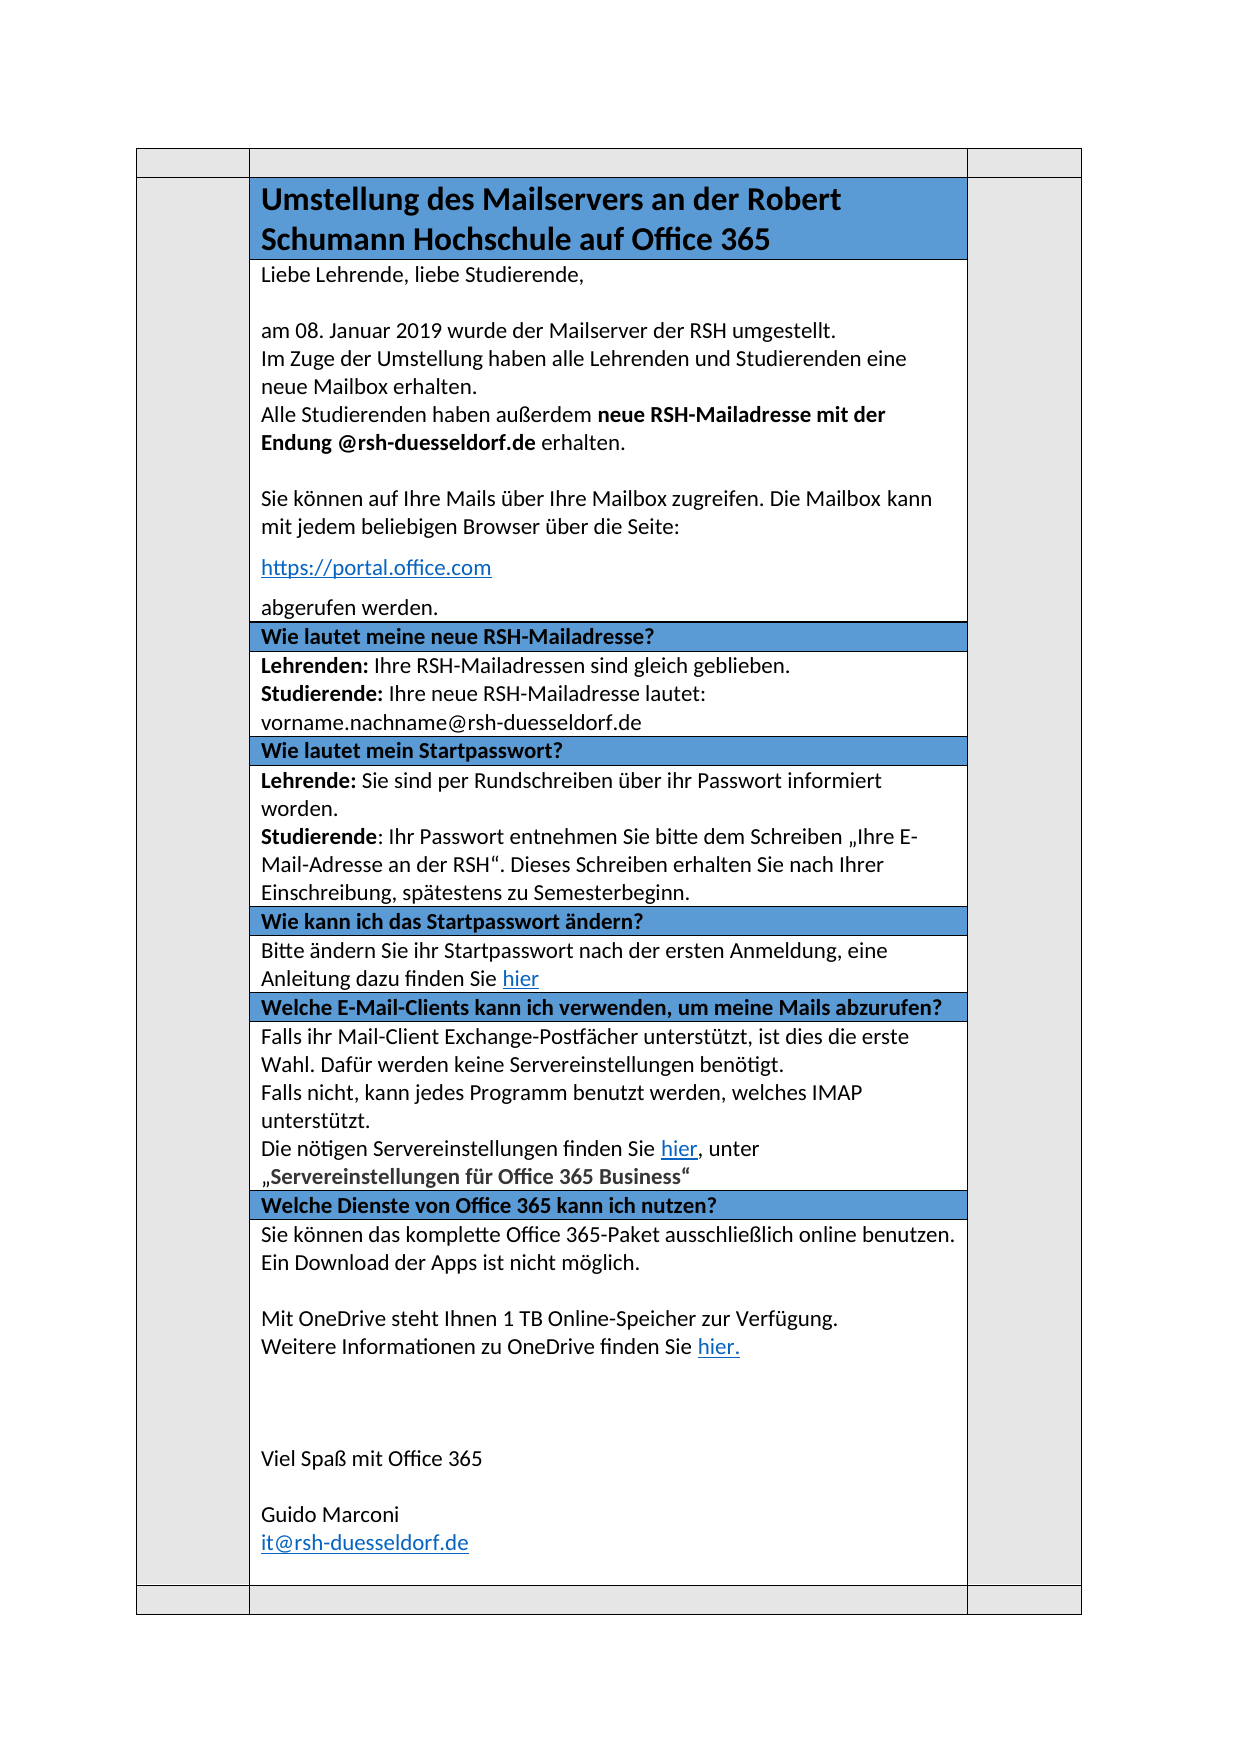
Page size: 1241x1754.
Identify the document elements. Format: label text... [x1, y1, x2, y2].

table_header [250, 149, 967, 177]
table_cell Wie kann ich das Startpasswort ändern? [250, 907, 967, 935]
table_cell Wie lautet meine neue RSH-Mailadresse? [250, 623, 967, 651]
table_cell [968, 1586, 1081, 1614]
table_header [968, 149, 1081, 177]
table_cell Bitte ändern Sie ihr Startpasswort nach der ersten Anmeldung, eine Anleitung dazu finden Sie hier [250, 936, 967, 992]
table_cell [968, 178, 1081, 1584]
table_cell [137, 1586, 249, 1614]
table_cell [250, 1586, 967, 1614]
table_cell Welche Dienste von Office 365 kann ich nutzen? [250, 1191, 967, 1219]
table_cell Lehrende: Sie sind per Rundschreiben über ihr Passwort informiert worden. Studierende: Ihr Passwort entnehmen Sie bitte dem Schreiben „Ihre E-Mail-Adresse an der RSH“. Dieses Schreiben erhalten Sie nach Ihrer Einschreibung, spätestens zu Semesterbeginn. [250, 766, 967, 906]
table_cell Lehrenden: Ihre RSH-Mailadressen sind gleich geblieben. Studierende: Ihre neue RSH-Mailadresse lautet: vorname.nachname@rsh-duesseldorf.de [250, 652, 967, 736]
table_cell Welche E-Mail-Clients kann ich verwenden, um meine Mails abzurufen? [250, 993, 967, 1021]
table_cell Wie lautet mein Startpasswort? [250, 737, 967, 765]
table_cell Falls ihr Mail-Client Exchange-Postfächer unterstützt, ist dies die erste Wahl. Dafür werden keine Servereinstellungen benötigt. Falls nicht, kann jedes Programm benutzt werden, welches IMAP unterstützt. Die nötigen Servereinstellungen finden Sie hier, unter „Servereinstellungen für Office 365 Business“ [250, 1022, 967, 1190]
table_cell Liebe Lehrende, liebe Studierende, am 08. Januar 2019 wurde der Mailserver der RSH umgestellt. Im Zuge der Umstellung haben alle Lehrenden und Studierenden eine neue Mailbox erhalten. Alle Studierenden haben außerdem neue RSH-Mailadresse mit der Endung @rsh-duesseldorf.de erhalten. Sie können auf Ihre Mails über Ihre Mailbox zugreifen. Die Mailbox kann mit jedem beliebigen Browser über die Seite: https://portal.office.com abgerufen werden. [250, 260, 967, 621]
table_cell Umstellung des Mailservers an der Robert Schumann Hochschule auf Office 365 [250, 178, 967, 259]
table_cell Sie können das komplette Office 365-Paket ausschließlich online benutzen. Ein Download der Apps ist nicht möglich. Mit OneDrive steht Ihnen 1 TB Online-Speicher zur Verfügung. Weitere Informationen zu OneDrive finden Sie hier. Viel Spaß mit Office 365 Guido Marconi it@rsh-duesseldorf.de [250, 1220, 967, 1584]
table_cell [137, 178, 249, 1584]
table_header [137, 149, 249, 177]
